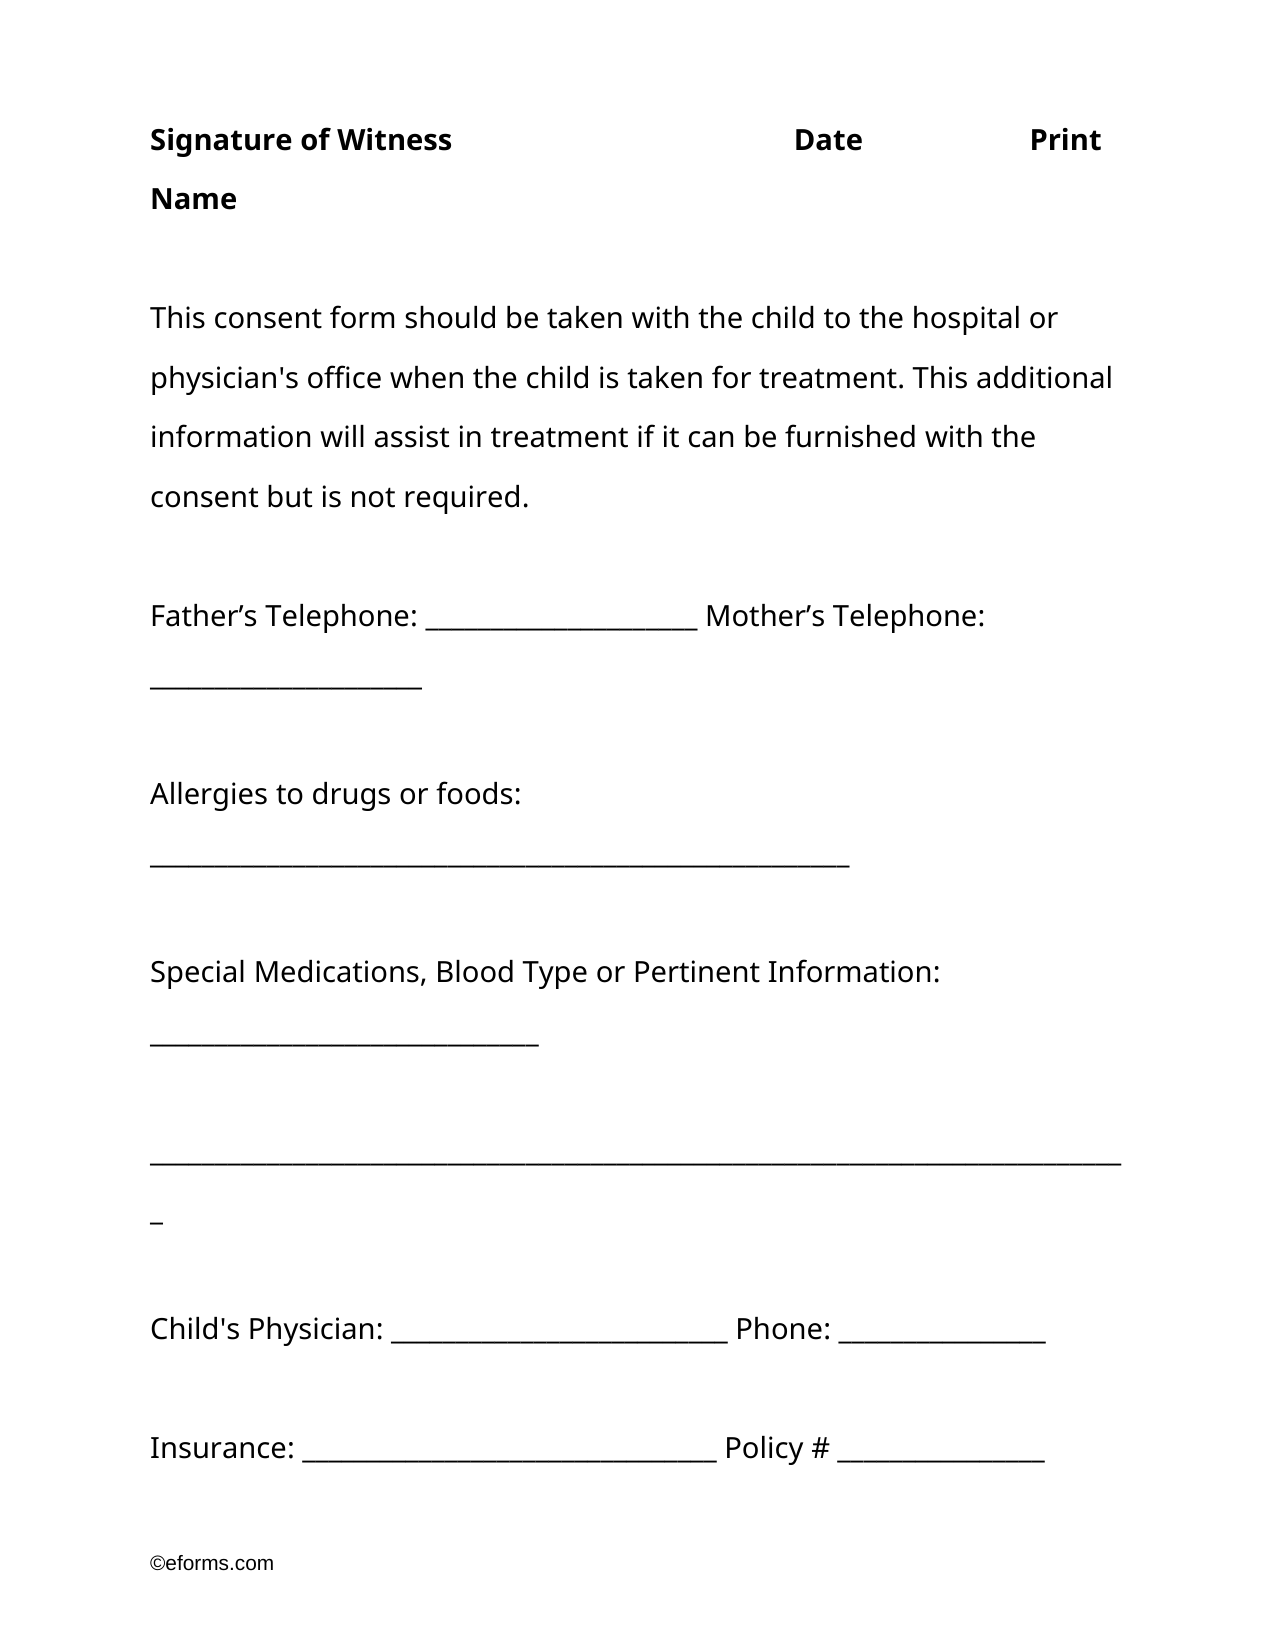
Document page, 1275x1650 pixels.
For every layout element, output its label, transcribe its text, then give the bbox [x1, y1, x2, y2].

text Father’s Telephone: _____________________ Mother’s Telephone: _____________________ [150, 595, 1125, 694]
text Child's Physician: __________________________ Phone: ________________ [150, 1309, 1125, 1348]
text ____________________________________________________________________________ [150, 1130, 1125, 1229]
text Signature of Witness Date Print Name [150, 119, 1125, 218]
text Allergies to drugs or foods: ______________________________________________________ [150, 773, 1125, 872]
text Insurance: ________________________________ Policy # ________________ [150, 1428, 1125, 1467]
text Special Medications, Blood Type or Pertinent Information: ______________________________ [150, 952, 1125, 1051]
text This consent form should be taken with the child to the hospital or physician's office when the child is taken for treatment. This additional information will assist in treatment if it can be furnished with the consent but is not required. [150, 297, 1125, 516]
